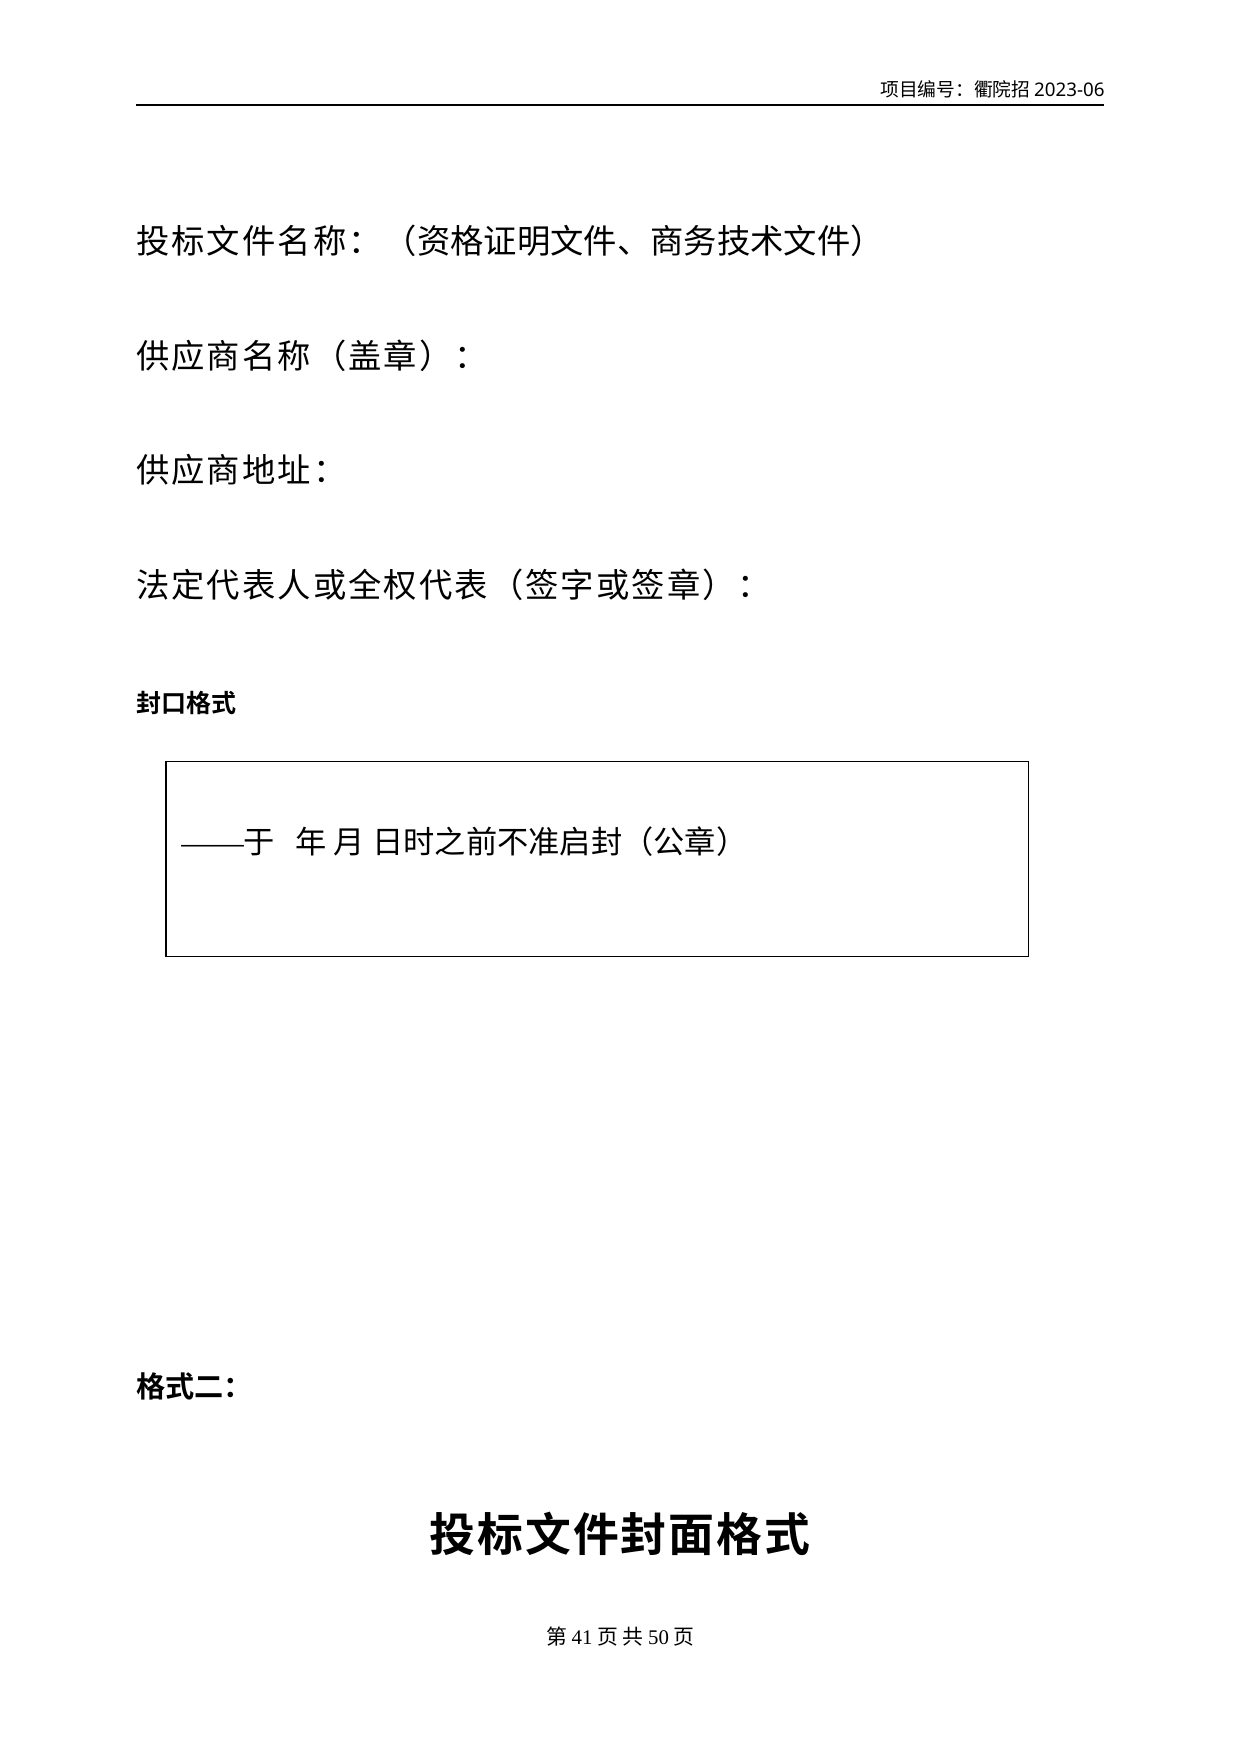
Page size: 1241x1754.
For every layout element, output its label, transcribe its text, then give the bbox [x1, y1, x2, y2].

text 格式二： [136, 1352, 1104, 1417]
text 投标文件封面格式 [136, 1482, 1104, 1580]
text 法定代表人或全权代表（签字或签章）： [136, 506, 1104, 620]
text 封口格式 [136, 620, 1104, 735]
text 投标文件名称：（资格证明文件、商务技术文件） [136, 162, 1104, 277]
text 供应商名称（盖章）： [136, 277, 1104, 391]
text 供应商地址： [136, 391, 1104, 506]
